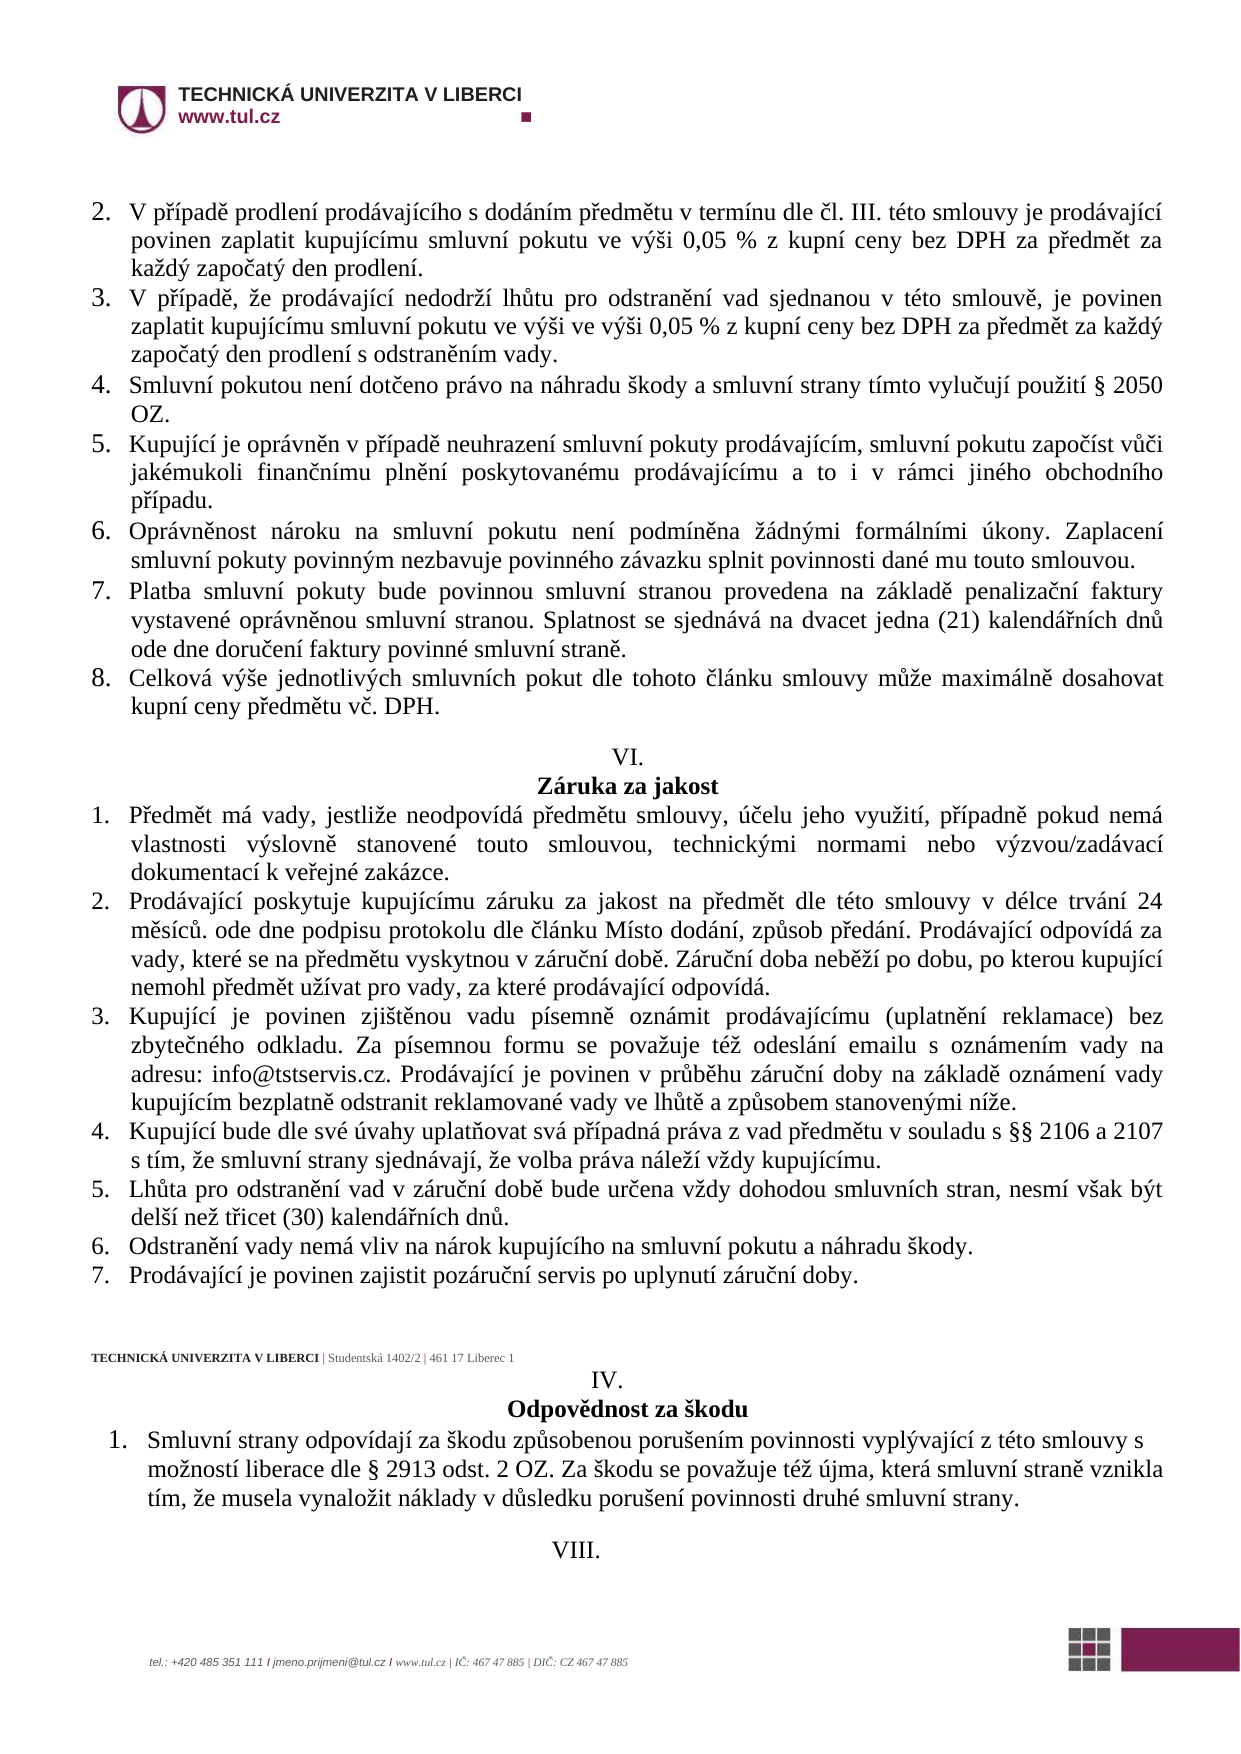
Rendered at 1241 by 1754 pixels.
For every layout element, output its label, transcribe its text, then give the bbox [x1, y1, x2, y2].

list Prodávající je povinen zajistit pozáruční servis po uplynutí záruční doby. [91, 1260, 1164, 1289]
list Prodávající poskytuje kupujícímu záruku za jakost na předmět dle této smlouvy v délce trvání 24 měsíců. ode dne podpisu protokolu dle článku Místo dodání, způsob předání. Prodávající odpovídá za vady, které se na předmětu vyskytnou v záruční době. Záruční doba neběží po dobu, po kterou kupující nemohl předmět užívat pro vady, za které prodávající odpovídá. [91, 886, 1164, 1001]
text VIII. [551, 1535, 1164, 1563]
list Platba smluvní pokuty bude povinnou smluvní stranou provedena na základě penalizační faktury vystavené oprávněnou smluvní stranou. Splatnost se sjednává na dvacet jedna (21) kalendářních dnů ode dne doručení faktury povinné smluvní straně. [91, 574, 1164, 663]
list Odstranění vady nemá vliv na nárok kupujícího na smluvní pokutu a náhradu škody. [91, 1231, 1164, 1260]
list Smluvní pokutou není dotčeno právo na náhradu škody a smluvní strany tímto vylučují použití § 2050 OZ. [91, 368, 1164, 428]
picture [114, 82, 169, 138]
picture [1068, 1627, 1240, 1673]
text TECHNICKÁ UNIVERZITA V LIBERCI | Studentská 1402/2 | 461 17 Liberec 1 [91, 1351, 1164, 1366]
list Smluvní strany odpovídají za škodu způsobenou porušením povinnosti vyplývající z této smlouvy s možností liberace dle § 2913 odst. 2 OZ. Za škodu se považuje též újma, která smluvní straně vznikla tím, že musela vynaložit náklady v důsledku porušení povinnosti druhé smluvní strany. [108, 1423, 1164, 1512]
list Oprávněnost nároku na smluvní pokutu není podmíněna žádnými formálními úkony. Zaplacení smluvní pokuty povinným nezbavuje povinného závazku splnit povinnosti dané mu touto smlouvou. [91, 514, 1164, 574]
text Záruka za jakost [91, 771, 1164, 800]
list V případě prodlení prodávajícího s dodáním předmětu v termínu dle čl. III. této smlouvy je prodávající povinen zaplatit kupujícímu smluvní pokutu ve výši 0,05 % z kupní ceny bez DPH za předmět za každý započatý den prodlení. [91, 196, 1164, 282]
list V případě, že prodávající nedodrží lhůtu pro odstranění vad sjednanou v této smlouvě, je povinen zaplatit kupujícímu smluvní pokutu ve výši ve výši 0,05 % z kupní ceny bez DPH za předmět za každý započatý den prodlení s odstraněním vady. [91, 282, 1164, 368]
list Kupující je povinen zjištěnou vadu písemně oznámit prodávajícímu (uplatnění reklamace) bez zbytečného odkladu. Za písemnou formu se považuje též odeslání emailu s oznámením vady na adresu: info@tstservis.cz. Prodávající je povinen v průběhu záruční doby na základě oznámení vady kupujícím bezplatně odstranit reklamované vady ve lhůtě a způsobem stanovenými níže. [91, 1001, 1164, 1116]
list Kupující je oprávněn v případě neuhrazení smluvní pokuty prodávajícím, smluvní pokutu započíst vůči jakémukoli finančnímu plnění poskytovanému prodávajícímu a to i v rámci jiného obchodního případu. [91, 428, 1164, 514]
list Kupující bude dle své úvahy uplatňovat svá případná práva z vad předmětu v souladu s §§ 2106 a 2107 s tím, že smluvní strany sjednávají, že volba práva náleží vždy kupujícímu. [91, 1116, 1164, 1174]
list Předmět má vady, jestliže neodpovídá předmětu smlouvy, účelu jeho využití, případně pokud nemá vlastnosti výslovně stanovené touto smlouvou, technickými normami nebo výzvou/zadávací dokumentací k veřejné zakázce. [91, 800, 1164, 886]
list Celková výše jednotlivých smluvních pokut dle tohoto článku smlouvy může maximálně dosahovat kupní ceny předmětu vč. DPH. [91, 663, 1164, 719]
list Lhůta pro odstranění vad v záruční době bude určena vždy dohodou smluvních stran, nesmí však být delší než třicet (30) kalendářních dnů. [91, 1174, 1164, 1231]
list Odpovědnost za škodu [91, 1366, 1164, 1423]
text VI. [91, 742, 1164, 771]
